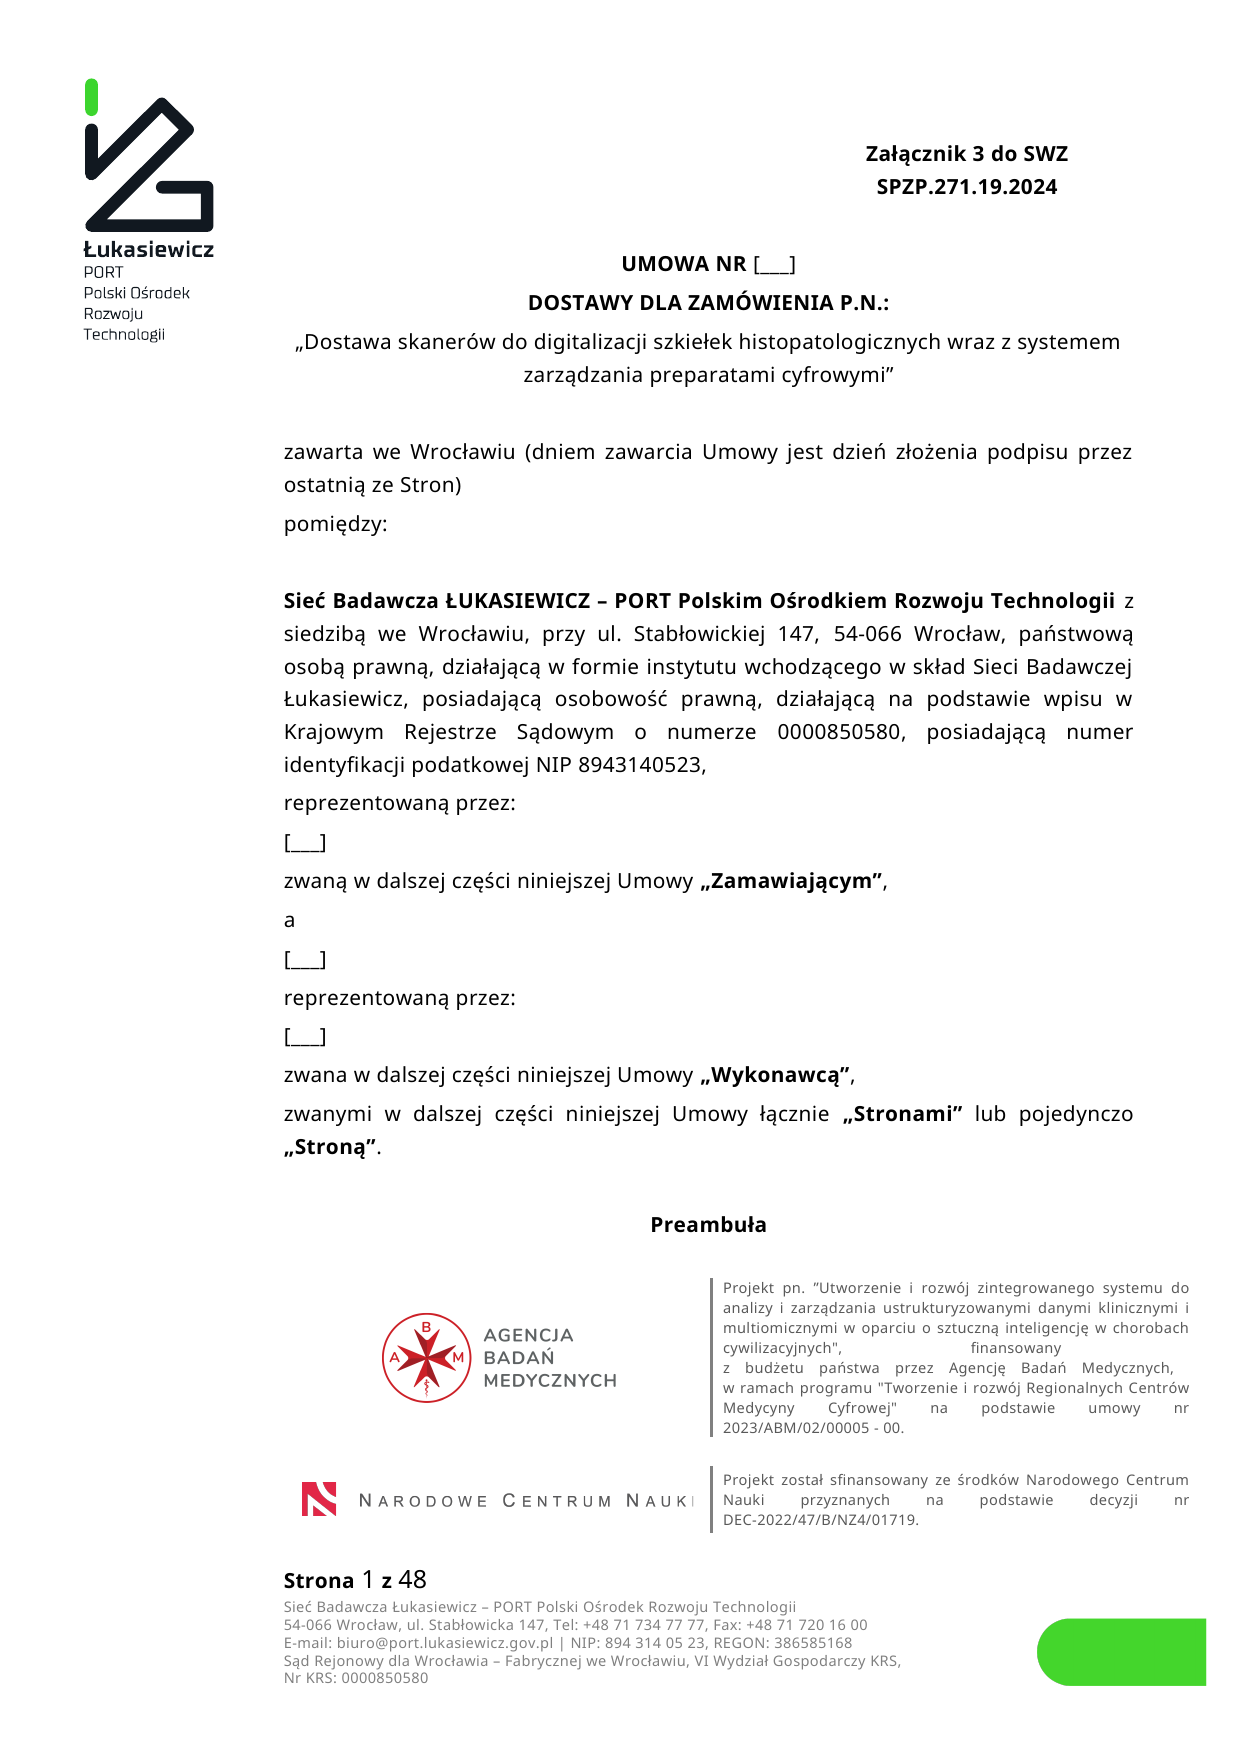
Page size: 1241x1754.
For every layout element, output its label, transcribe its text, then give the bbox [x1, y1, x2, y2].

picture [1033, 1614, 1236, 1754]
picture [302, 1482, 694, 1516]
text Preambuła [283, 1210, 1134, 1238]
text DOSTAWY DLA ZAMÓWIENIA P.N.: [283, 288, 1134, 317]
text zwanymi w dalszej części niniejszej Umowy łącznie „Stronami” lub pojedynczo „Stroną”. [283, 1099, 1134, 1160]
text pomiędzy: [283, 509, 1134, 537]
text [___] [283, 944, 1134, 972]
text reprezentowaną przez: [283, 788, 1134, 817]
picture [369, 1287, 626, 1428]
text Załącznik 3 do SWZ SPZP.271.19.2024 [800, 139, 1134, 200]
text a [283, 905, 1134, 933]
text [___] [283, 827, 1134, 856]
text zwaną w dalszej części niniejszej Umowy „Zamawiającym”, [283, 866, 1134, 895]
text UMOWA NR [283, 249, 1134, 278]
text Sieć Badawcza ŁUKASIEWICZ – PORT Polskim Ośrodkiem Rozwoju Technologii z siedzibą we Wrocławiu, przy ul. Stabłowickiej 147, 54-066 Wrocław, państwową osobą prawną, działającą w formie instytutu wchodzącego w skład Sieci Badawczej Łukasiewicz, posiadającą osobowość prawną, działającą na podstawie wpisu w Krajowym Rejestrze Sądowym o numerze 0000850580, posiadającą numer identyfikacji podatkowej NIP 8943140523, [283, 587, 1134, 778]
text [___] [283, 1022, 1134, 1050]
text reprezentowaną przez: [283, 983, 1134, 1011]
text zawarta we Wrocławiu (dniem zawarcia Umowy jest dzień złożenia podpisu przez ostatnią ze Stron) [283, 437, 1134, 498]
text zwana w dalszej części niniejszej Umowy „Wykonawcą”, [283, 1061, 1134, 1089]
